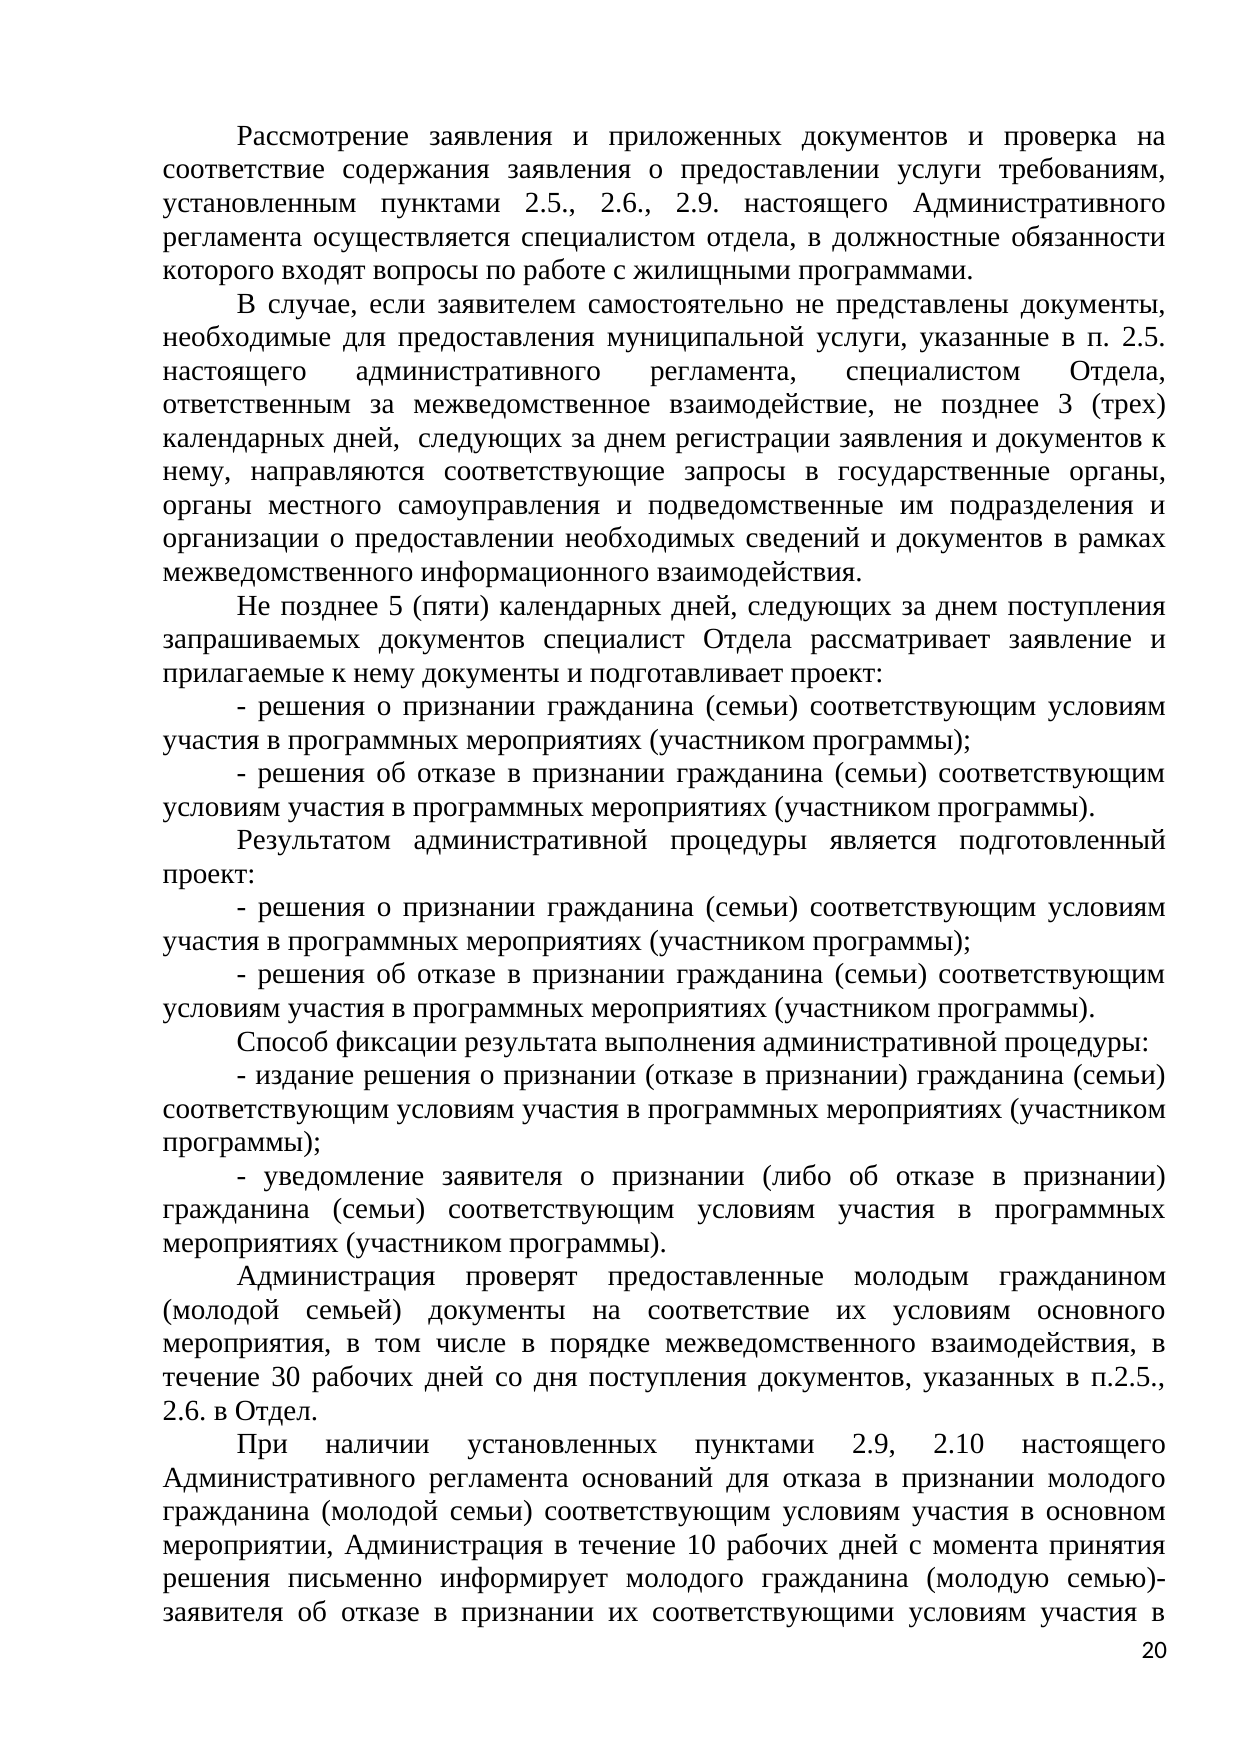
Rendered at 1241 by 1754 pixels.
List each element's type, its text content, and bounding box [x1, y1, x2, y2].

text В случае, если заявителем самостоятельно не представлены документы, необходимые для предоставления муниципальной услуги, указанные в п. 2.5. настоящего административного регламента, специалистом Отдела, ответственным за межведомственное взаимодействие, не позднее 3 (трех) календарных дней, следующих за днем регистрации заявления и документов к нему, направляются соответствующие запросы в государственные органы, органы местного самоуправления и подведомственные им подразделения и организации о предоставлении необходимых сведений и документов в рамках межведомственного информационного взаимодействия. [162, 286, 1167, 588]
text - решения о признании гражданина (семьи) соответствующим условиям участия в программных мероприятиях (участником программы); [162, 688, 1167, 755]
text Рассмотрение заявления и приложенных документов и проверка на соответствие содержания заявления о предоставлении услуги требованиям, установленным пунктами 2.5., 2.6., 2.9. настоящего Административного регламента осуществляется специалистом отдела, в должностные обязанности которого входят вопросы по работе с жилищными программами. [162, 118, 1167, 286]
text - решения об отказе в признании гражданина (семьи) соответствующим условиям участия в программных мероприятиях (участником программы). [162, 957, 1167, 1024]
text Результатом административной процедуры является подготовленный проект: [162, 822, 1167, 889]
text - решения об отказе в признании гражданина (семьи) соответствующим условиям участия в программных мероприятиях (участником программы). [162, 755, 1167, 822]
text Способ фиксации результата выполнения административной процедуры: [162, 1024, 1167, 1057]
text Не позднее 5 (пяти) календарных дней, следующих за днем поступления запрашиваемых документов специалист Отдела рассматривает заявление и прилагаемые к нему документы и подготавливает проект: [162, 588, 1167, 688]
text - издание решения о признании (отказе в признании) гражданина (семьи) соответствующим условиям участия в программных мероприятиях (участником программы); [162, 1057, 1167, 1158]
text Администрация проверят предоставленные молодым гражданином (молодой семьей) документы на соответствие их условиям основного мероприятия, в том числе в порядке межведомственного взаимодействия, в течение 30 рабочих дней со дня поступления документов, указанных в п.2.5., 2.6. в Отдел. [162, 1258, 1167, 1426]
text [162, 1426, 1167, 1627]
text - уведомление заявителя о признании (либо об отказе в признании) гражданина (семьи) соответствующим условиям участия в программных мероприятиях (участником программы). [162, 1158, 1167, 1258]
text - решения о признании гражданина (семьи) соответствующим условиям участия в программных мероприятиях (участником программы); [162, 889, 1167, 957]
